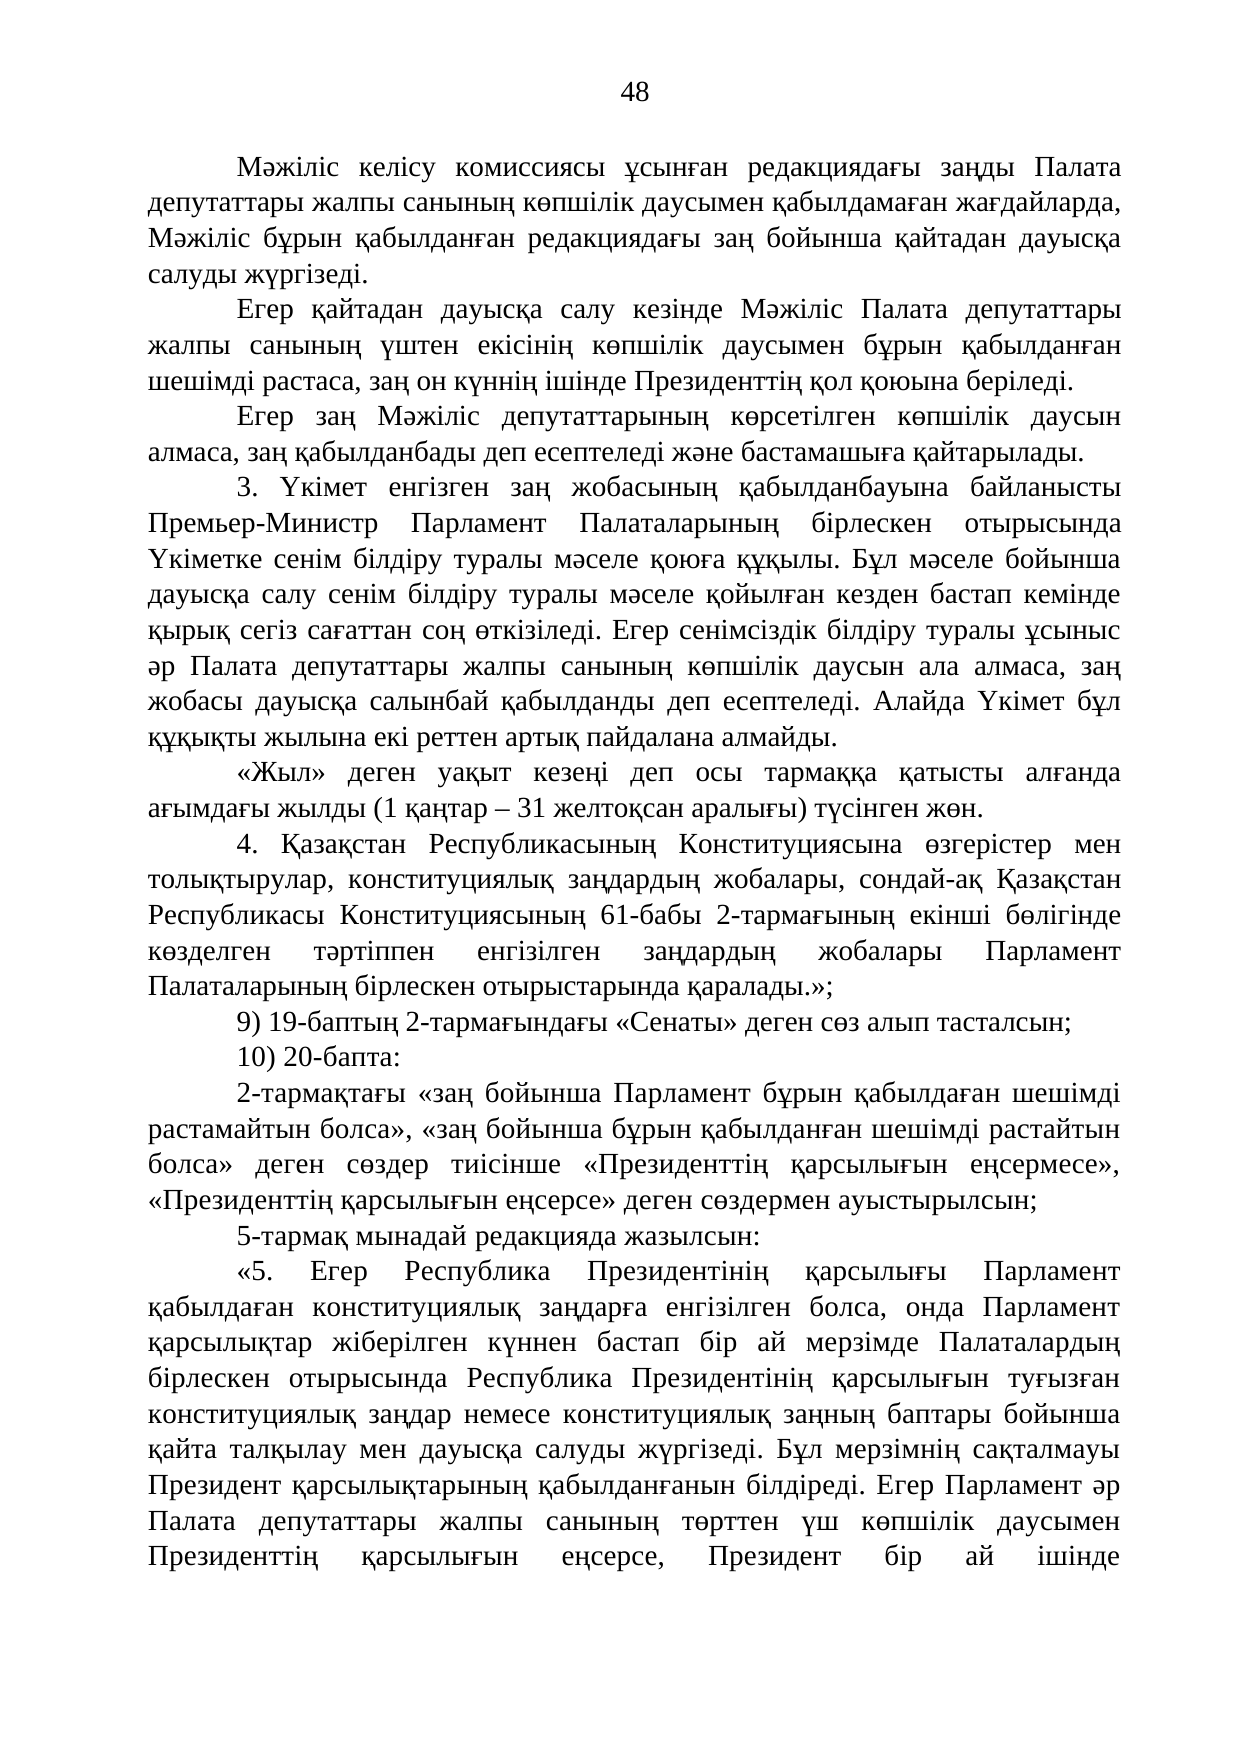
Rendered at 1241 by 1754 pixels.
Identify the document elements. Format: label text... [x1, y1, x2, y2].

text 9) 19-баптың 2-тармағындағы «Сенаты» деген сөз алып тасталсын; [148, 1003, 1122, 1038]
text «Жыл» деген уақыт кезеңі деп осы тармаққа қатысты алғанда ағымдағы жылды (1 қаңтар – 31 желтоқсан аралығы) түсінген жөн. [148, 753, 1122, 824]
text Егер заң Мәжіліс депутаттарының көрсетілген көпшілік даусын алмаса, заң қабылданбады деп есептеледі және бастамашыға қайтарылады. [148, 397, 1122, 468]
text 3. Үкiмет енгiзген заң жобасының қабылданбауына байланысты Премьер-Министр Парламент Палаталарының бiрлескен отырысында Үкiметке сенiм бiлдiру туралы мәселе қоюға құқылы. Бұл мәселе бойынша дауысқа салу сенiм бiлдiру туралы мәселе қойылған кезден бастап кемінде қырық сегiз сағаттан соң өткiзiледi. Егер сенiмсiздiк бiлдiру туралы ұсыныс әр Палата депутаттары жалпы санының көпшілік даусын ала алмаса, заң жобасы дауысқа салынбай қабылданды деп есептеледі. Алайда Үкiмет бұл құқықты жылына екi реттен артық пайдалана алмайды. [148, 468, 1122, 753]
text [148, 1252, 1122, 1573]
text 2-тармақтағы «заң бойынша Парламент бұрын қабылдаған шешімді растамайтын болса», «заң бойынша бұрын қабылданған шешімді растайтын болса» деген сөздер тиісінше «Президенттің қарсылығын еңсермесе», «Президенттің қарсылығын еңсерсе» деген сөздермен ауыстырылсын; [148, 1074, 1122, 1216]
text Егер қайтадан дауысқа салу кезінде Мәжіліс Палата депутаттары жалпы санының үштен екісінің көпшілік даусымен бұрын қабылданған шешімді растаса, заң он күннің ішінде Президенттің қол қоюына беріледі. [148, 290, 1122, 397]
text 10) 20-бапта: [148, 1038, 1122, 1074]
text 4. Қазақстан Республикасының Конституциясына өзгерістер мен толықтырулар, конституциялық заңдардың жобалары, сондай-ақ Қазақстан Республикасы Конституциясының 61-бабы 2-тармағының екінші бөлігінде көзделген тәртіппен енгізілген заңдардың жобалары Парламент Палаталарының бірлескен отырыстарында қаралады.»; [148, 824, 1122, 1003]
text 5-тармақ мынадай редакцияда жазылсын: [148, 1216, 1122, 1252]
text Мәжіліс келісу комиссиясы ұсынған редакциядағы заңды Палата депутаттары жалпы санының көпшілік даусымен қабылдамаған жағдайларда, Мәжіліс бұрын қабылданған редакциядағы заң бойынша қайтадан дауысқа салуды жүргізеді. [148, 148, 1122, 290]
